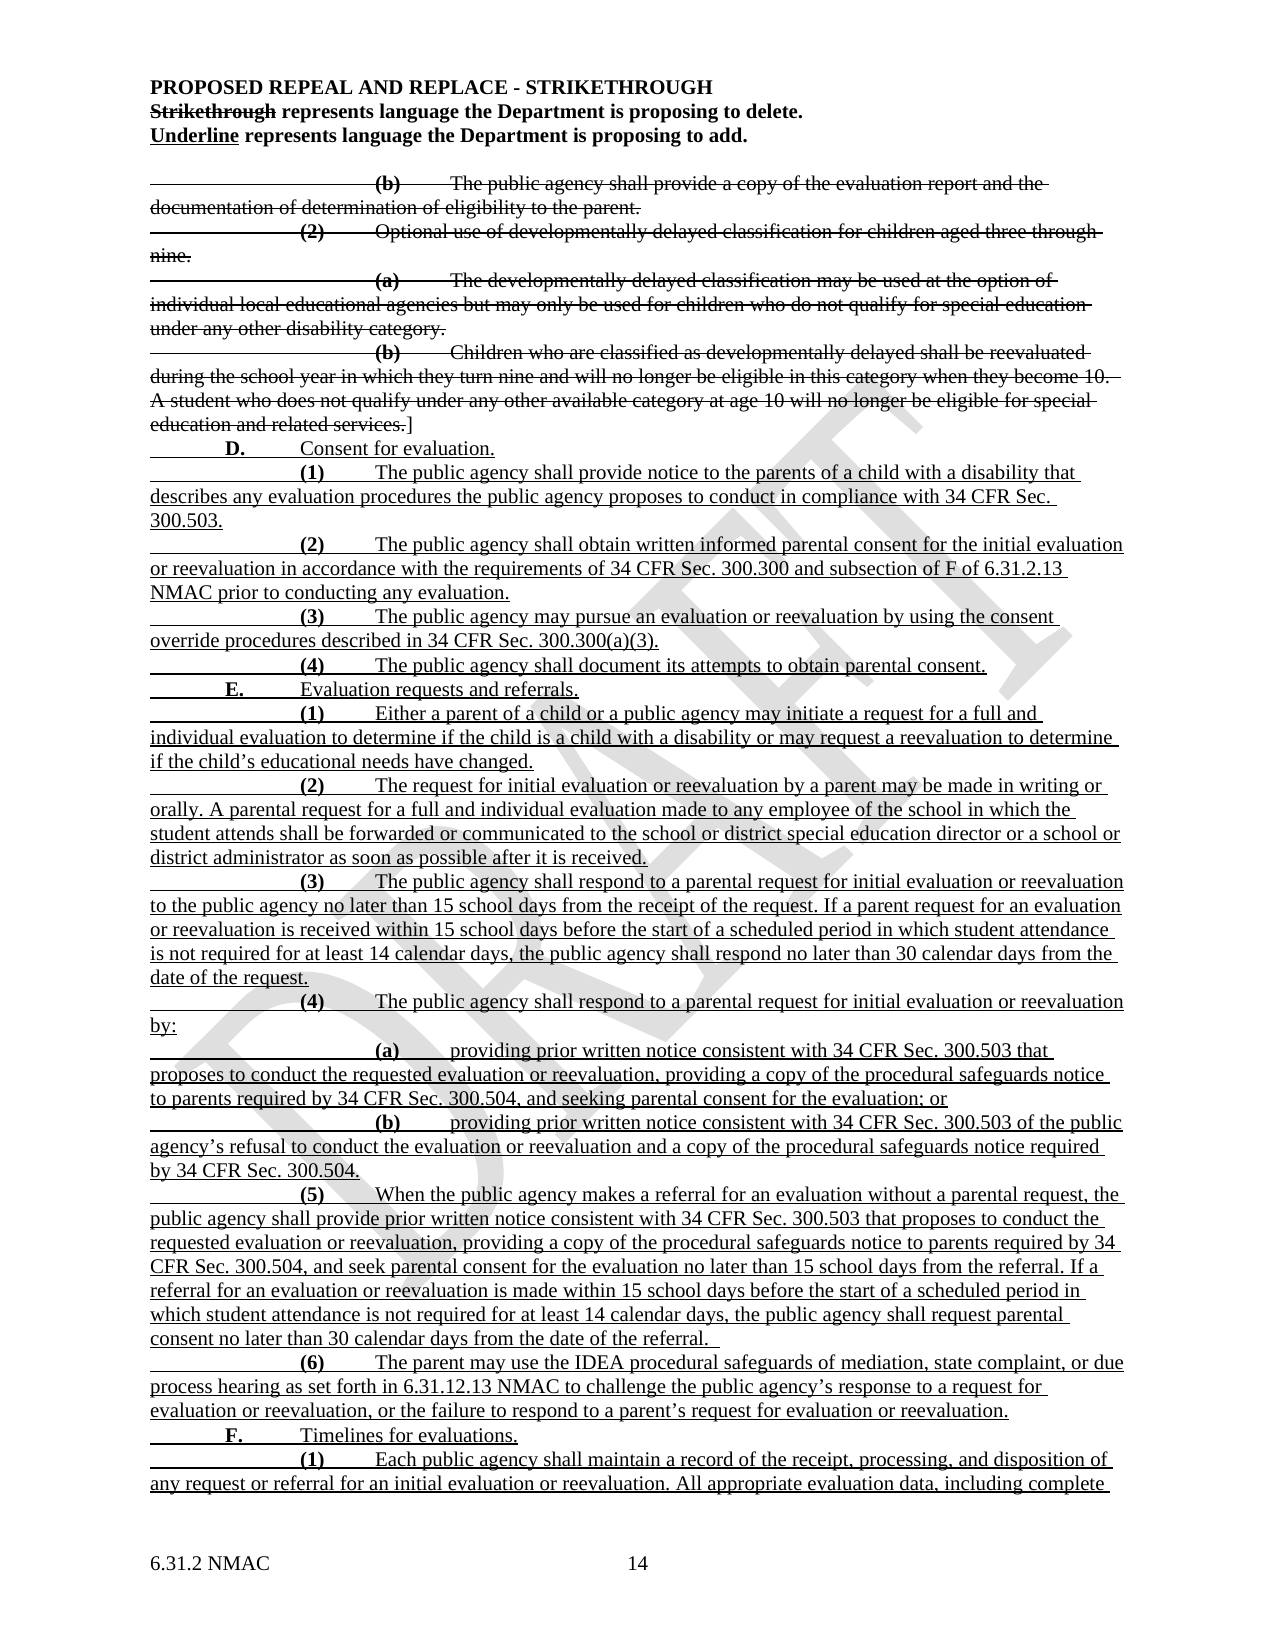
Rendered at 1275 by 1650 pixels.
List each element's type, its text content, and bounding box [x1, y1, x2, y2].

text (b) Children who are classified as developmentally delayed shall be reevaluated during the school year in which they turn nine and will no longer be eligible in this category when they become 10. A student who does not qualify under any other available category at age 10 will no longer be eligible for special education and related services.] [150, 340, 1125, 436]
text (a) providing prior written notice consistent with 34 CFR Sec. 300.503 that proposes to conduct the requested evaluation or reevaluation, providing a copy of the procedural safeguards notice to parents required by 34 CFR Sec. 300.504, and seeking parental consent for the evaluation; or [150, 1037, 1125, 1110]
text D. Consent for evaluation. [150, 436, 1125, 460]
text (2) Optional use of developmentally delayed classification for children aged three through nine. [150, 219, 1125, 267]
text (b) providing prior written notice consistent with 34 CFR Sec. 300.503 of the public agency’s refusal to conduct the evaluation or reevaluation and a copy of the procedural safeguards notice required by 34 CFR Sec. 300.504. [150, 1110, 1125, 1182]
text (4) The public agency shall respond to a parental request for initial evaluation or reevaluation by: [150, 989, 1125, 1037]
text (1) The public agency shall provide notice to the parents of a child with a disability that describes any evaluation procedures the public agency proposes to conduct in compliance with 34 CFR Sec. 300.503. [150, 460, 1125, 532]
text F. Timelines for evaluations. [150, 1422, 1125, 1447]
text (4) The public agency shall document its attempts to obtain parental consent. [150, 652, 1125, 677]
text (2) The public agency shall obtain written informed parental consent for the initial evaluation or reevaluation in accordance with the requirements of 34 CFR Sec. 300.300 and subsection of F of 6.31.2.13 NMAC prior to conducting any evaluation. [150, 532, 1125, 604]
text E. Evaluation requests and referrals. [150, 677, 1125, 701]
text (a) The developmentally delayed classification may be used at the option of individual local educational agencies but may only be used for children who do not qualify for special education under any other disability category. [150, 267, 1125, 340]
text (6) The parent may use the IDEA procedural safeguards of mediation, state complaint, or due process hearing as set forth in 6.31.12.13 NMAC to challenge the public agency’s response to a request for evaluation or reevaluation, or the failure to respond to a parent’s request for evaluation or reevaluation. [150, 1350, 1125, 1422]
text (3) The public agency may pursue an evaluation or reevaluation by using the consent override procedures described in 34 CFR Sec. 300.300(a)(3). [150, 604, 1125, 652]
text (b) The public agency shall provide a copy of the evaluation report and the documentation of determination of eligibility to the parent. [150, 171, 1125, 219]
text (5) When the public agency makes a referral for an evaluation without a parental request, the public agency shall provide prior written notice consistent with 34 CFR Sec. 300.503 that proposes to conduct the requested evaluation or reevaluation, providing a copy of the procedural safeguards notice to parents required by 34 CFR Sec. 300.504, and seek parental consent for the evaluation no later than 15 school days from the referral. If a referral for an evaluation or reevaluation is made within 15 school days before the start of a scheduled period in which student attendance is not required for at least 14 calendar days, the public agency shall request parental consent no later than 30 calendar days from the date of the referral. [150, 1204, 1125, 1350]
text (1) Either a parent of a child or a public agency may initiate a request for a full and individual evaluation to determine if the child is a child with a disability or may request a reevaluation to determine if the child’s educational needs have changed. [150, 701, 1125, 773]
text (3) The public agency shall respond to a parental request for initial evaluation or reevaluation to the public agency no later than 15 school days from the receipt of the request. If a parent request for an evaluation or reevaluation is received within 15 school days before the start of a scheduled period in which student attendance is not required for at least 14 calendar days, the public agency shall respond no later than 30 calendar days from the date of the request. [150, 869, 1125, 989]
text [150, 1447, 1125, 1495]
text (2) The request for initial evaluation or reevaluation by a parent may be made in writing or orally. A parental request for a full and individual evaluation made to any employee of the school in which the student attends shall be forwarded or communicated to the school or district special education director or a school or district administrator as soon as possible after it is received. [150, 773, 1125, 869]
